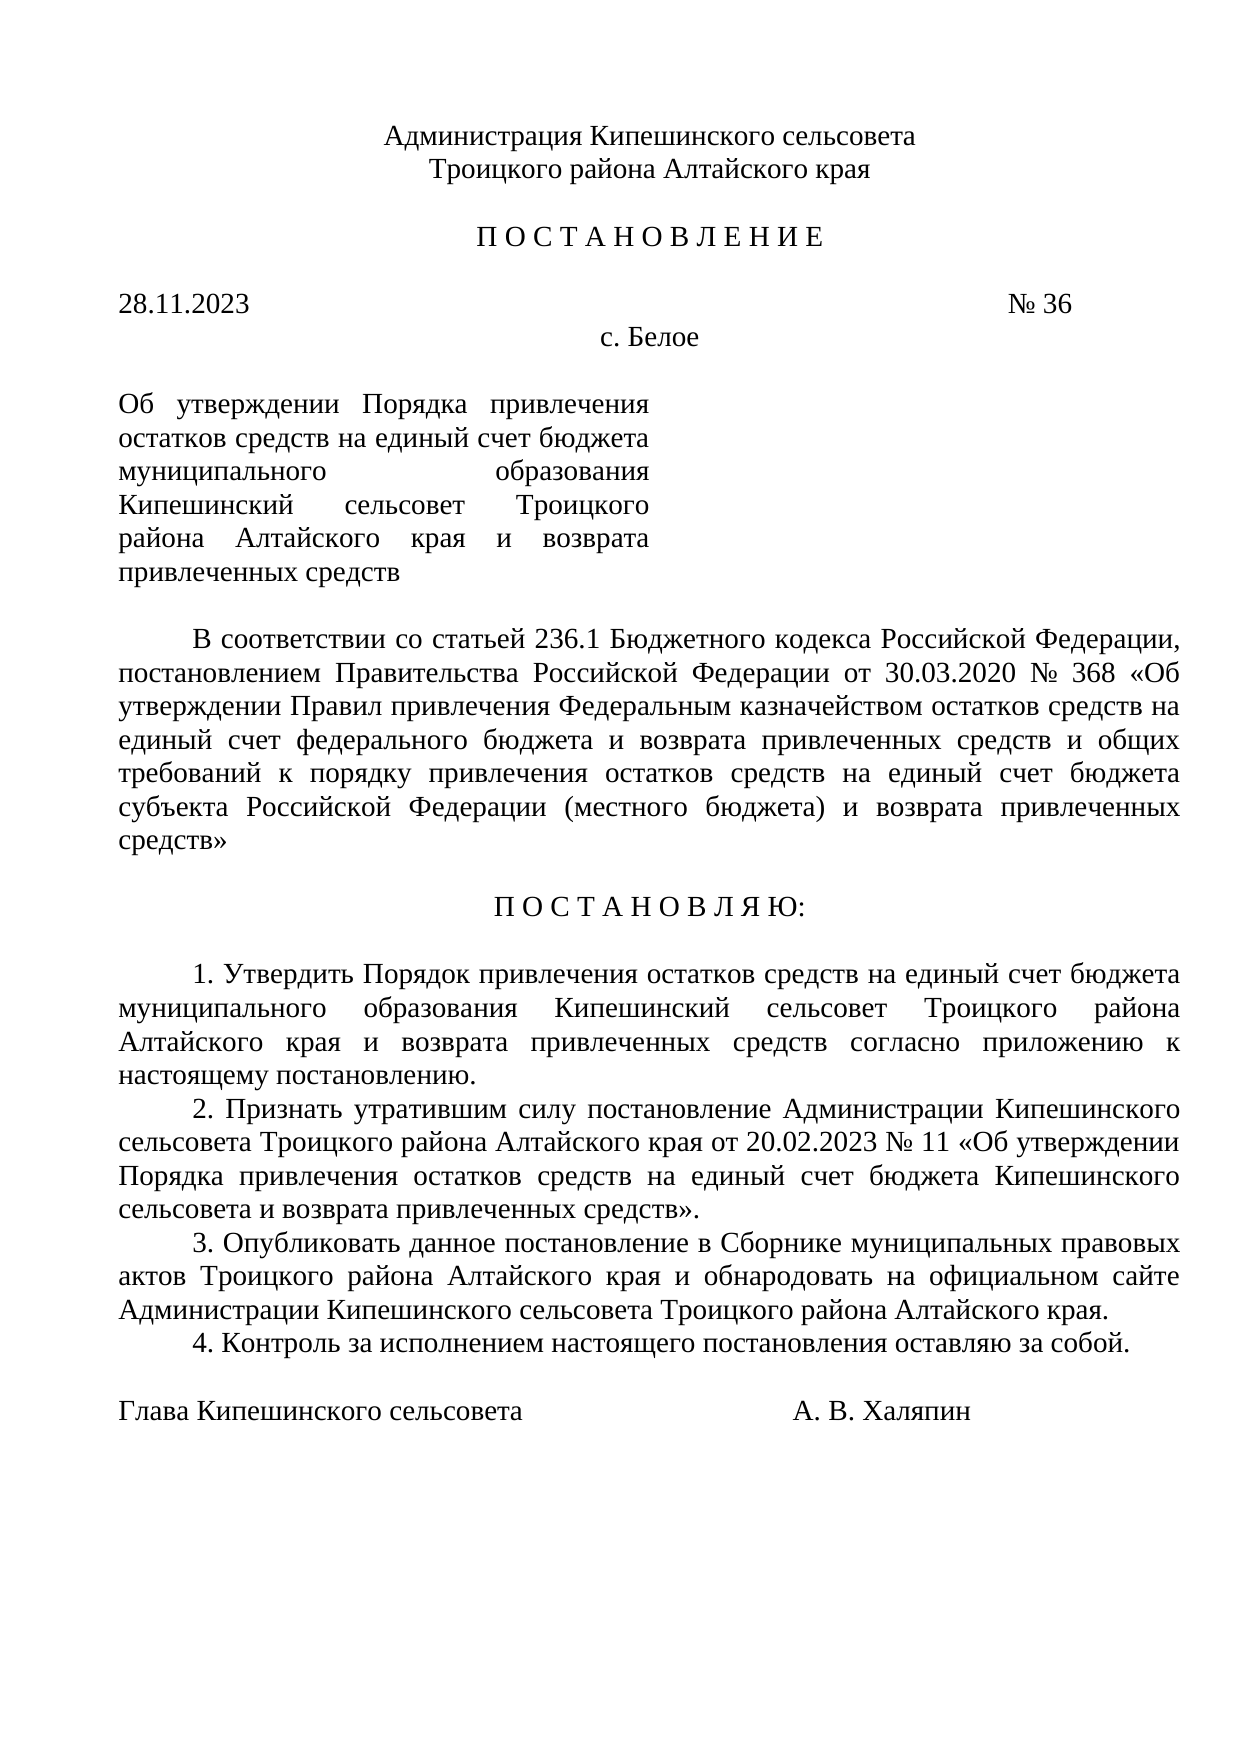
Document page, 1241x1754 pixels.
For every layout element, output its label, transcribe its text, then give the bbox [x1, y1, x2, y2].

title П О С Т А Н О В Л Я Ю: [118, 889, 1181, 923]
title 28.11.2023 № 36 [118, 286, 1181, 319]
title 4. Контроль за исполнением настоящего постановления оставляю за собой. [118, 1326, 1181, 1359]
title Об утверждении Порядка привлечения остатков средств на единый счет бюджета муниципального образования Кипешинский сельсовет Троицкого района Алтайского края и возврата привлеченных средств [118, 386, 650, 588]
title с. Белое [118, 319, 1181, 353]
title Глава Кипешинского сельсовета А. В. Халяпин [118, 1393, 1181, 1426]
title 3. Опубликовать данное постановление в Сборнике муниципальных правовых актов Троицкого района Алтайского края и обнародовать на официальном сайте Администрации Кипешинского сельсовета Троицкого района Алтайского края. [118, 1225, 1181, 1326]
title П О С Т А Н О В Л Е Н И Е [118, 219, 1181, 252]
title 2. Признать утратившим силу постановление Администрации Кипешинского сельсовета Троицкого района Алтайского края от 20.02.2023 № 11 «Об утверждении Порядка привлечения остатков средств на единый счет бюджета Кипешинского сельсовета и возврата привлеченных средств». [118, 1091, 1181, 1225]
title 1. Утвердить Порядок привлечения остатков средств на единый счет бюджета муниципального образования Кипешинский сельсовет Троицкого района Алтайского края и возврата привлеченных средств согласно приложению к настоящему постановлению. [118, 957, 1181, 1091]
title Троицкого района Алтайского края [118, 152, 1181, 185]
title Администрация Кипешинского сельсовета [118, 118, 1181, 152]
title В соответствии со статьей 236.1 Бюджетного кодекса Российской Федерации, постановлением Правительства Российской Федерации от 30.03.2020 № 368 «Об утверждении Правил привлечения Федеральным казначейством остатков средств на единый счет федерального бюджета и возврата привлеченных средств и общих требований к порядку привлечения остатков средств на единый счет бюджета субъекта Российской Федерации (местного бюджета) и возврата привлеченных средств» [118, 621, 1181, 856]
